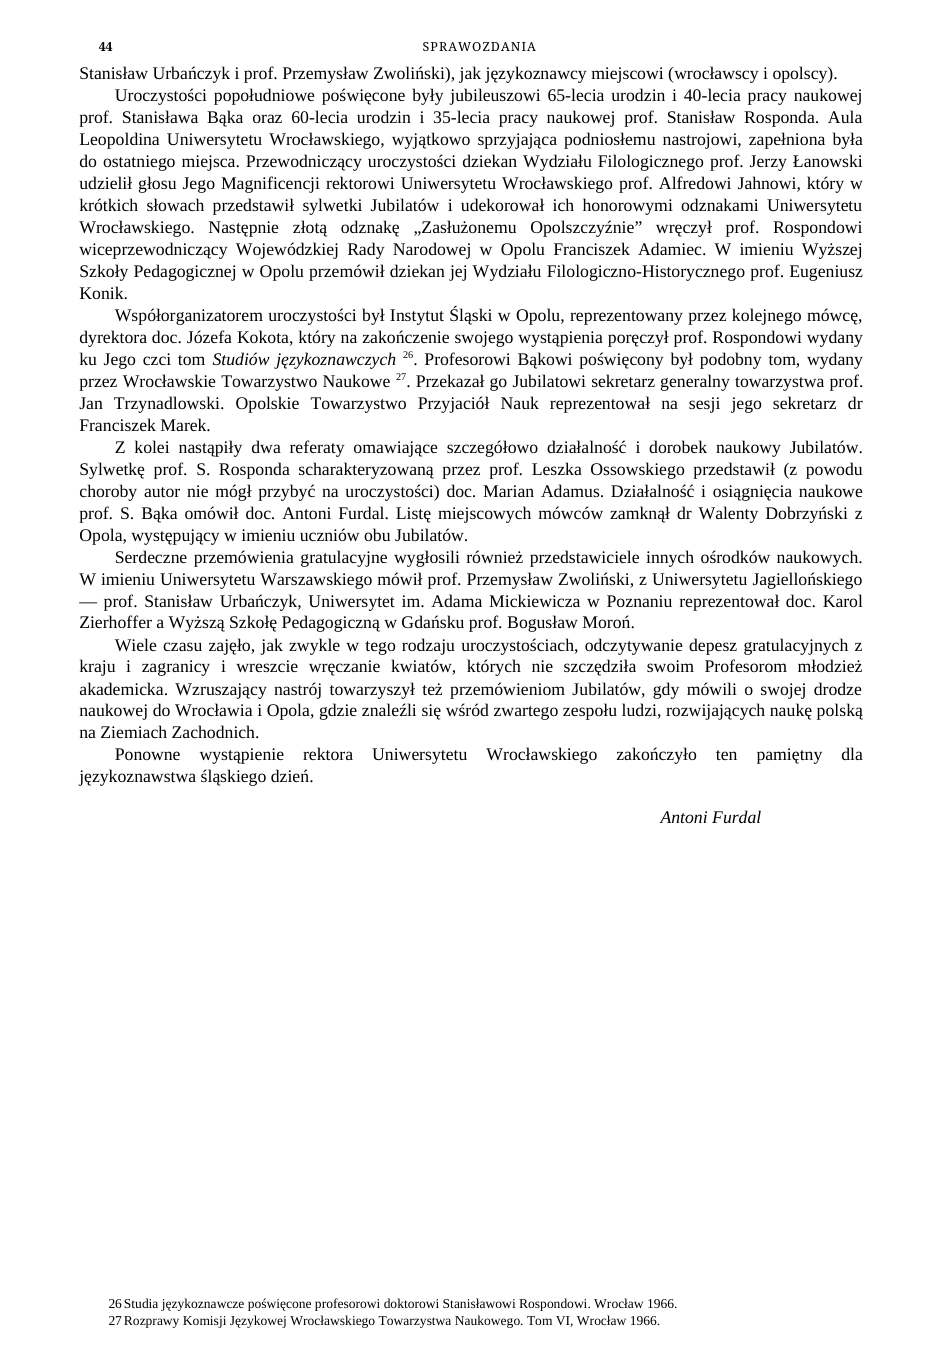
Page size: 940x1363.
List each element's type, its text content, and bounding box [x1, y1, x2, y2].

text Antoni Furdal [660, 809, 864, 827]
text Z kolei nastąpiły dwa referaty omawiające szczegółowo działalność i dorobek naukowy Jubilatów. Sylwetkę prof. S. Rosponda scharakteryzowaną przez prof. Leszka Ossowskiego przedstawił (z powodu choroby autor nie mógł przybyć na uroczystości) doc. Marian Adamus. Działalność i osiągnięcia naukowe prof. S. Bąka omówił doc. Antoni Furdal. Listę miejscowych mówców zamknął dr Walenty Dobrzyński z Opola, występujący w imieniu uczniów obu Jubilatów. [79, 436, 864, 546]
text Stanisław Urbańczyk i prof. Przemysław Zwoliński), jak językoznawcy miejscowi (wrocławscy i opolscy). [79, 62, 864, 84]
text Uroczystości popołudniowe poświęcone były jubileuszowi 65-lecia urodzin i 40-lecia pracy naukowej prof. Stanisława Bąka oraz 60-lecia urodzin i 35-lecia pracy naukowej prof. Stanisław Rosponda. Aula Leopoldina Uniwersytetu Wrocławskiego, wyjątkowo sprzyjająca podniosłemu nastrojowi, zapełniona była do ostatniego miejsca. Przewodniczący uroczystości dziekan Wydziału Filologicznego prof. Jerzy Łanowski udzielił głosu Jego Magnificencji rektorowi Uniwersytetu Wrocławskiego prof. Alfredowi Jahnowi, który w krótkich słowach przedstawił sylwetki Jubilatów i udekorował ich honorowymi odznakami Uniwersytetu Wrocławskiego. Następnie złotą odznakę „Zasłużonemu Opolszczyźnie” wręczył prof. Rospondowi wiceprzewodniczący Wojewódzkiej Rady Narodowej w Opolu Franciszek Adamiec. W imieniu Wyższej Szkoły Pedagogicznej w Opolu przemówił dziekan jej Wydziału Filologiczno-Historycznego prof. Eugeniusz Konik. [79, 84, 864, 304]
text Wiele czasu zajęło, jak zwykle w tego rodzaju uroczystościach, odczytywanie depesz gratulacyjnych z kraju i zagranicy i wreszcie wręczanie kwiatów, których nie szczędziła swoim Profesorom młodzież akademicka. Wzruszający nastrój towarzyszył też przemówieniom Jubilatów, gdy mówili o swojej drodze naukowej do Wrocławia i Opola, gdzie znaleźli się wśród zwartego zespołu ludzi, rozwijających naukę polską na Ziemiach Zachodnich. [79, 633, 864, 743]
text Serdeczne przemówienia gratulacyjne wygłosili również przedstawiciele innych ośrodków naukowych. W imieniu Uniwersytetu Warszawskiego mówił prof. Przemysław Zwoliński, z Uniwersytetu Jagiellońskiego — prof. Stanisław Urbańczyk, Uniwersytet im. Adama Mickiewicza w Poznaniu reprezentował doc. Karol Zierhoffer a Wyższą Szkołę Pedagogiczną w Gdańsku prof. Bogusław Moroń. [79, 546, 864, 633]
text Współorganizatorem uroczystości był Instytut Śląski w Opolu, reprezentowany przez kolejnego mówcę, dyrektora doc. Józefa Kokota, który na zakończenie swojego wystąpienia poręczył prof. Rospondowi wydany ku Jego czci tom Studiów językoznawczych . Profesorowi Bąkowi poświęcony był podobny tom, wydany przez Wrocławskie Towarzystwo Naukowe . Przekazał go Jubilatowi sekretarz generalny towarzystwa prof. Jan Trzynadlowski. Opolskie Towarzystwo Przyjaciół Nauk reprezentował na sesji jego sekretarz dr Franciszek Marek. [79, 304, 864, 436]
text Ponowne wystąpienie rektora Uniwersytetu Wrocławskiego zakończyło ten pamiętny dla językoznawstwa śląskiego dzień. [79, 743, 864, 787]
